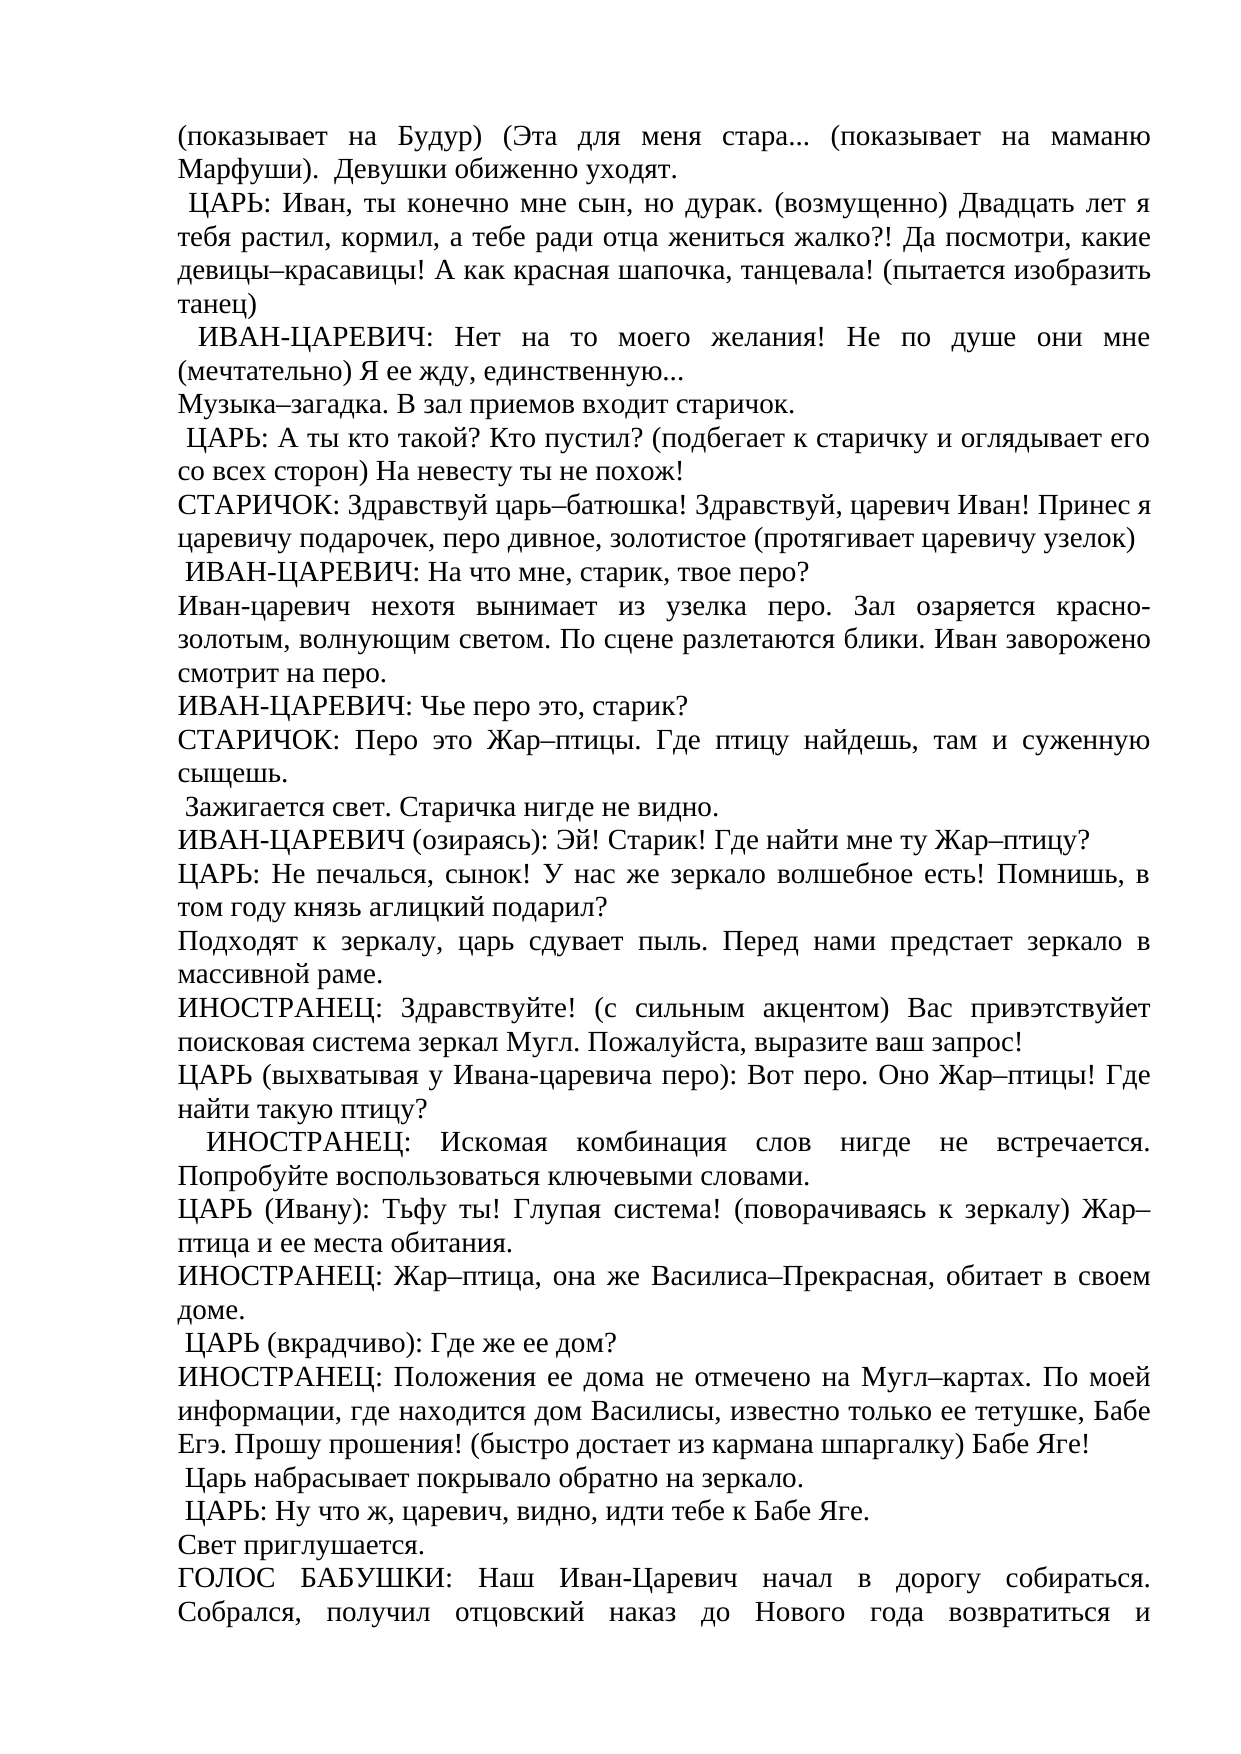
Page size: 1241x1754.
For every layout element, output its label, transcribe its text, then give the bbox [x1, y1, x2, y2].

text ЦАРЬ (вкрадчиво): Где же ее дом? [177, 1326, 1152, 1359]
text ИВАН-ЦАРЕВИЧ: На что мне, старик, твое перо? [177, 554, 1152, 588]
text Музыка–загадка. В зал приемов входит старичок. [177, 386, 1152, 420]
text ИНОСТРАНЕЦ: Положения ее дома не отмечено на Мугл–картах. По моей информации, где находится дом Василисы, известно только ее тетушке, Бабе Егэ. Прошу прошения! (быстро достает из кармана шпаргалку) Бабе Яге! [177, 1359, 1152, 1460]
text ИВАН-ЦАРЕВИЧ: Чье перо это, старик? [177, 688, 1152, 722]
text ИНОСТРАНЕЦ: Здравствуйте! (с сильным акцентом) Вас привэтствуйет поисковая система зеркал Мугл. Пожалуйста, выразите ваш запрос! [177, 990, 1152, 1057]
text ЦАРЬ (выхватывая у Ивана-царевича перо): Вот перо. Оно Жар–птицы! Где найти такую птицу? [177, 1057, 1152, 1124]
text ЦАРЬ: Ну что ж, царевич, видно, идти тебе к Бабе Яге. [177, 1493, 1152, 1527]
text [177, 1560, 1152, 1627]
text ИВАН-ЦАРЕВИЧ: Нет на то моего желания! Не по душе они мне (мечтательно) Я ее жду, единственную... [177, 319, 1152, 386]
text Подходят к зеркалу, царь сдувает пыль. Перед нами предстает зеркало в массивной раме. [177, 923, 1152, 990]
text ЦАРЬ: Не печалься, сынок! У нас же зеркало волшебное есть! Помнишь, в том году князь аглицкий подарил? [177, 856, 1152, 923]
text СТАРИЧОК: Здравствуй царь–батюшка! Здравствуй, царевич Иван! Принес я царевичу подарочек, перо дивное, золотистое (протягивает царевичу узелок) [177, 487, 1152, 554]
text Царь набрасывает покрывало обратно на зеркало. [177, 1460, 1152, 1493]
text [177, 118, 1152, 185]
text ИВАН-ЦАРЕВИЧ (озираясь): Эй! Старик! Где найти мне ту Жар–птицу? [177, 822, 1152, 856]
text Свет приглушается. [177, 1527, 1152, 1560]
text ИНОСТРАНЕЦ: Жар–птица, она же Василиса–Прекрасная, обитает в своем доме. [177, 1258, 1152, 1326]
text СТАРИЧОК: Перо это Жар–птицы. Где птицу найдешь, там и суженную сыщешь. [177, 722, 1152, 789]
text Зажигается свет. Старичка нигде не видно. [177, 789, 1152, 822]
text ЦАРЬ: А ты кто такой? Кто пустил? (подбегает к старичку и оглядывает его со всех сторон) На невесту ты не похож! [177, 420, 1152, 487]
text ЦАРЬ (Ивану): Тьфу ты! Глупая система! (поворачиваясь к зеркалу) Жар–птица и ее места обитания. [177, 1191, 1152, 1258]
text ЦАРЬ: Иван, ты конечно мне сын, но дурак. (возмущенно) Двадцать лет я тебя растил, кормил, а тебе ради отца жениться жалко?! Да посмотри, какие девицы–красавицы! А как красная шапочка, танцевала! (пытается изобразить танец) [177, 185, 1152, 319]
text Иван-царевич нехотя вынимает из узелка перо. Зал озаряется красно-золотым, волнующим светом. По сцене разлетаются блики. Иван заворожено смотрит на перо. [177, 588, 1152, 688]
text ИНОСТРАНЕЦ: Искомая комбинация слов нигде не встречается. Попробуйте воспользоваться ключевыми словами. [177, 1124, 1152, 1191]
